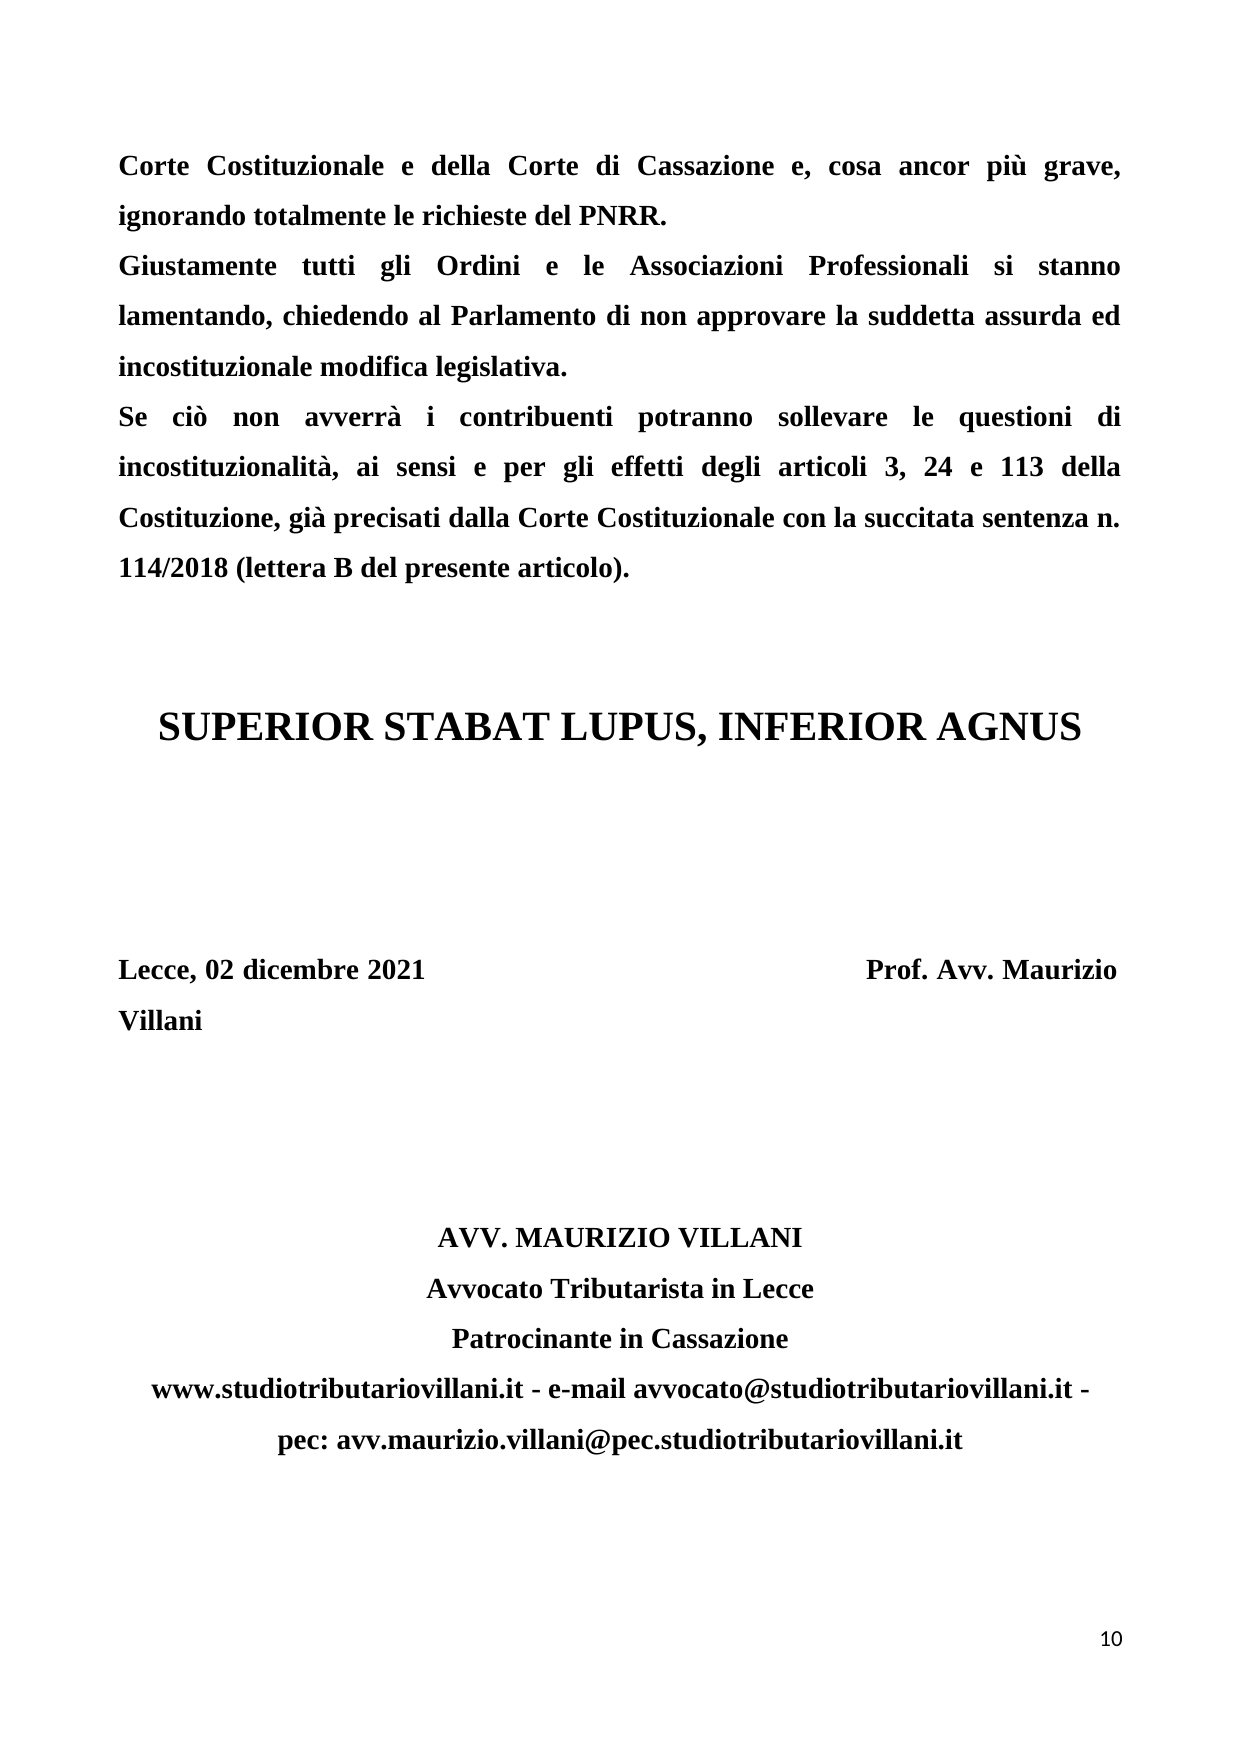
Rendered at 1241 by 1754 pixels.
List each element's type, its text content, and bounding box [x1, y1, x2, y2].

text www.studiotributariovillani.it - e-mail avvocato@studiotributariovillani.it - [118, 1371, 1122, 1405]
text Giustamente tutti gli Ordini e le Associazioni Professionali si stanno lamentando, chiedendo al Parlamento di non approvare la suddetta assurda ed incostituzionale modifica legislativa. [118, 248, 1122, 382]
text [118, 148, 1122, 231]
text SUPERIOR STABAT LUPUS, INFERIOR AGNUS [118, 701, 1122, 749]
text Patrocinante in Cassazione [118, 1321, 1122, 1355]
text Lecce, 02 dicembre 2021 Prof. Avv. Maurizio Villani [118, 952, 1122, 1036]
text Se ciò non avverrà i contribuenti potranno sollevare le questioni di incostituzionalità, ai sensi e per gli effetti degli articoli 3, 24 e 113 della Costituzione, già precisati dalla Corte Costituzionale con la succitata sentenza n. 114/2018 (lettera B del presente articolo). [118, 399, 1122, 584]
text AVV. MAURIZIO VILLANI [118, 1221, 1122, 1254]
text pec: avv.maurizio.villani@pec.studiotributariovillani.it [118, 1422, 1122, 1455]
text Avvocato Tributarista in Lecce [118, 1271, 1122, 1304]
